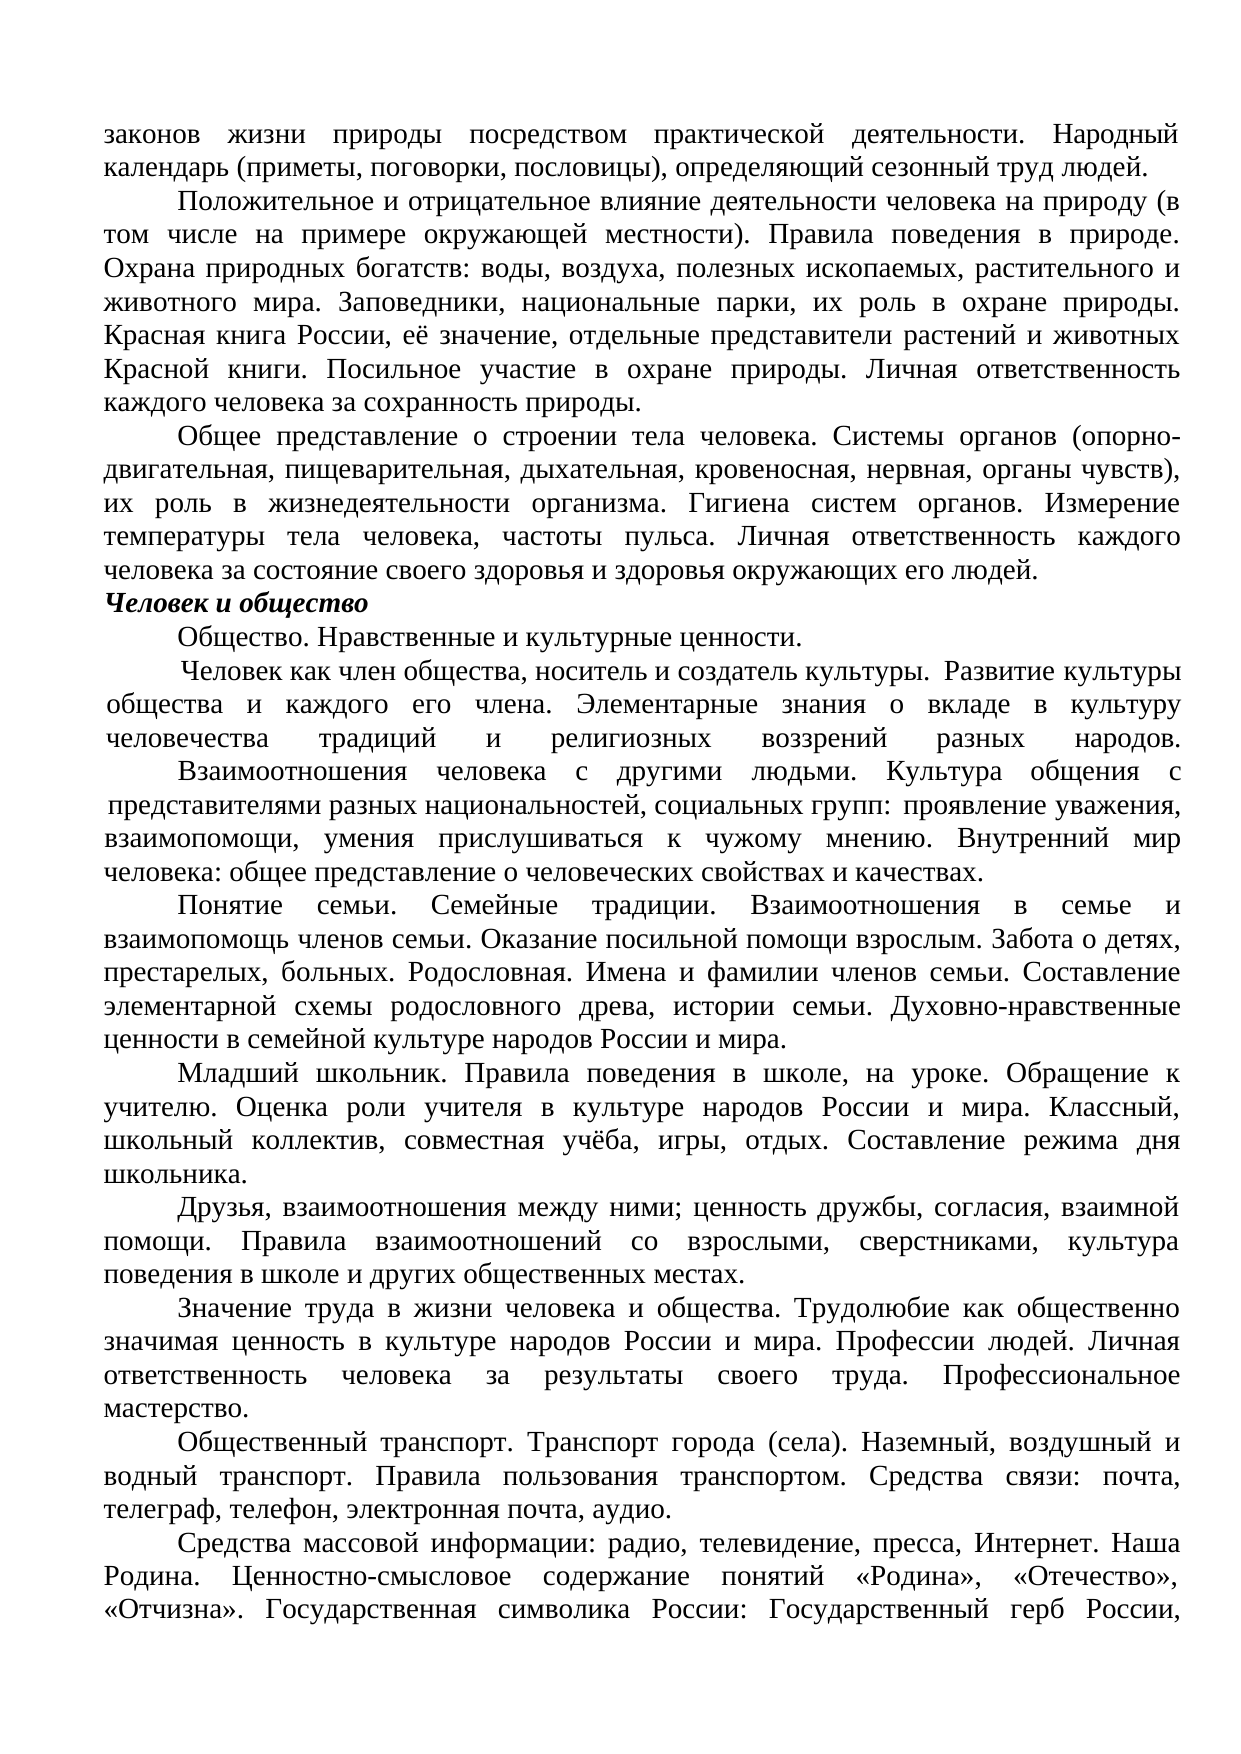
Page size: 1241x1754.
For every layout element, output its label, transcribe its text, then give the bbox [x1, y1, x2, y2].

text Понятие семьи. Семейные традиции. Взаимоотношения в семье и взаимопомощь членов семьи. Оказание посильной помощи взрослым. Забота о детях, престарелых, больных. Родословная. Имена и фамилии членов семьи. Составление элементарной схемы родословного древа, истории семьи. Духовно-нравственные ценности в семейной культуре народов России и мира. [103, 887, 1182, 1055]
text человека: общее представление о человеческих свойствах и качествах. [103, 854, 1209, 887]
text Младший школьник. Правила поведения в школе, на уроке. Обращение к учителю. Оценка роли учителя в культуре народов России и мира. Классный, школьный коллектив, совместная учёба, игры, отдых. Составление режима дня школьника. [103, 1055, 1181, 1189]
text Общество. Нравственные и культурные ценности. [177, 619, 1209, 653]
text Средства массовой информации: радио, телевидение, пресса, Интернет. Наша Родина. Ценностно-смысловое содержание понятий «Родина», «Отечество», [103, 1525, 1181, 1592]
text Человек как член общества, носитель и создатель культуры. Развитие культуры общества и каждого его члена. Элементарные знания о вкладе в культуру человечества традиций и религиозных воззрений разных народов. Взаимоотношения человека с другими людьми. Культура общения с представителями разных национальностей, социальных групп: проявление уважения, взаимопомощи, умения прислушиваться к чужому мнению. Внутренний мир [103, 653, 1181, 854]
text законов жизни природы посредством практической деятельности. Народный календарь (приметы, поговорки, пословицы), определяющий сезонный труд людей. [103, 116, 1181, 183]
text Значение труда в жизни человека и общества. Трудолюбие как общественно значимая ценность в культуре народов России и мира. Профессии людей. Личная ответственность человека за результаты своего труда. Профессиональное мастерство. [103, 1290, 1181, 1424]
subtitle Человек и общество [103, 586, 1209, 619]
text Общественный транспорт. Транспорт города (села). Наземный, воздушный и водный транспорт. Правила пользования транспортом. Средства связи: почта, телеграф, телефон, электронная почта, аудио. [103, 1424, 1181, 1525]
text «Отчизна». Государственная символика России: Государственный герб России, [103, 1592, 1209, 1625]
text Общее представление о строении тела человека. Системы органов (опорно- двигательная, пищеварительная, дыхательная, кровеносная, нервная, органы чувств), их роль в жизнедеятельности организма. Гигиена систем органов. Измерение температуры тела человека, частоты пульса. Личная ответственность каждого человека за состояние своего здоровья и здоровья окружающих его людей. [103, 418, 1181, 586]
text Положительное и отрицательное влияние деятельности человека на природу (в том числе на примере окружающей местности). Правила поведения в природе. Охрана природных богатств: воды, воздуха, полезных ископаемых, растительного и животного мира. Заповедники, национальные парки, их роль в охране природы. Красная книга России, её значение, отдельные представители растений и животных Красной книги. Посильное участие в охране природы. Личная ответственность каждого человека за сохранность природы. [103, 183, 1181, 418]
text Друзья, взаимоотношения между ними; ценность дружбы, согласия, взаимной помощи. Правила взаимоотношений со взрослыми, сверстниками, культура поведения в школе и других общественных местах. [103, 1189, 1180, 1290]
